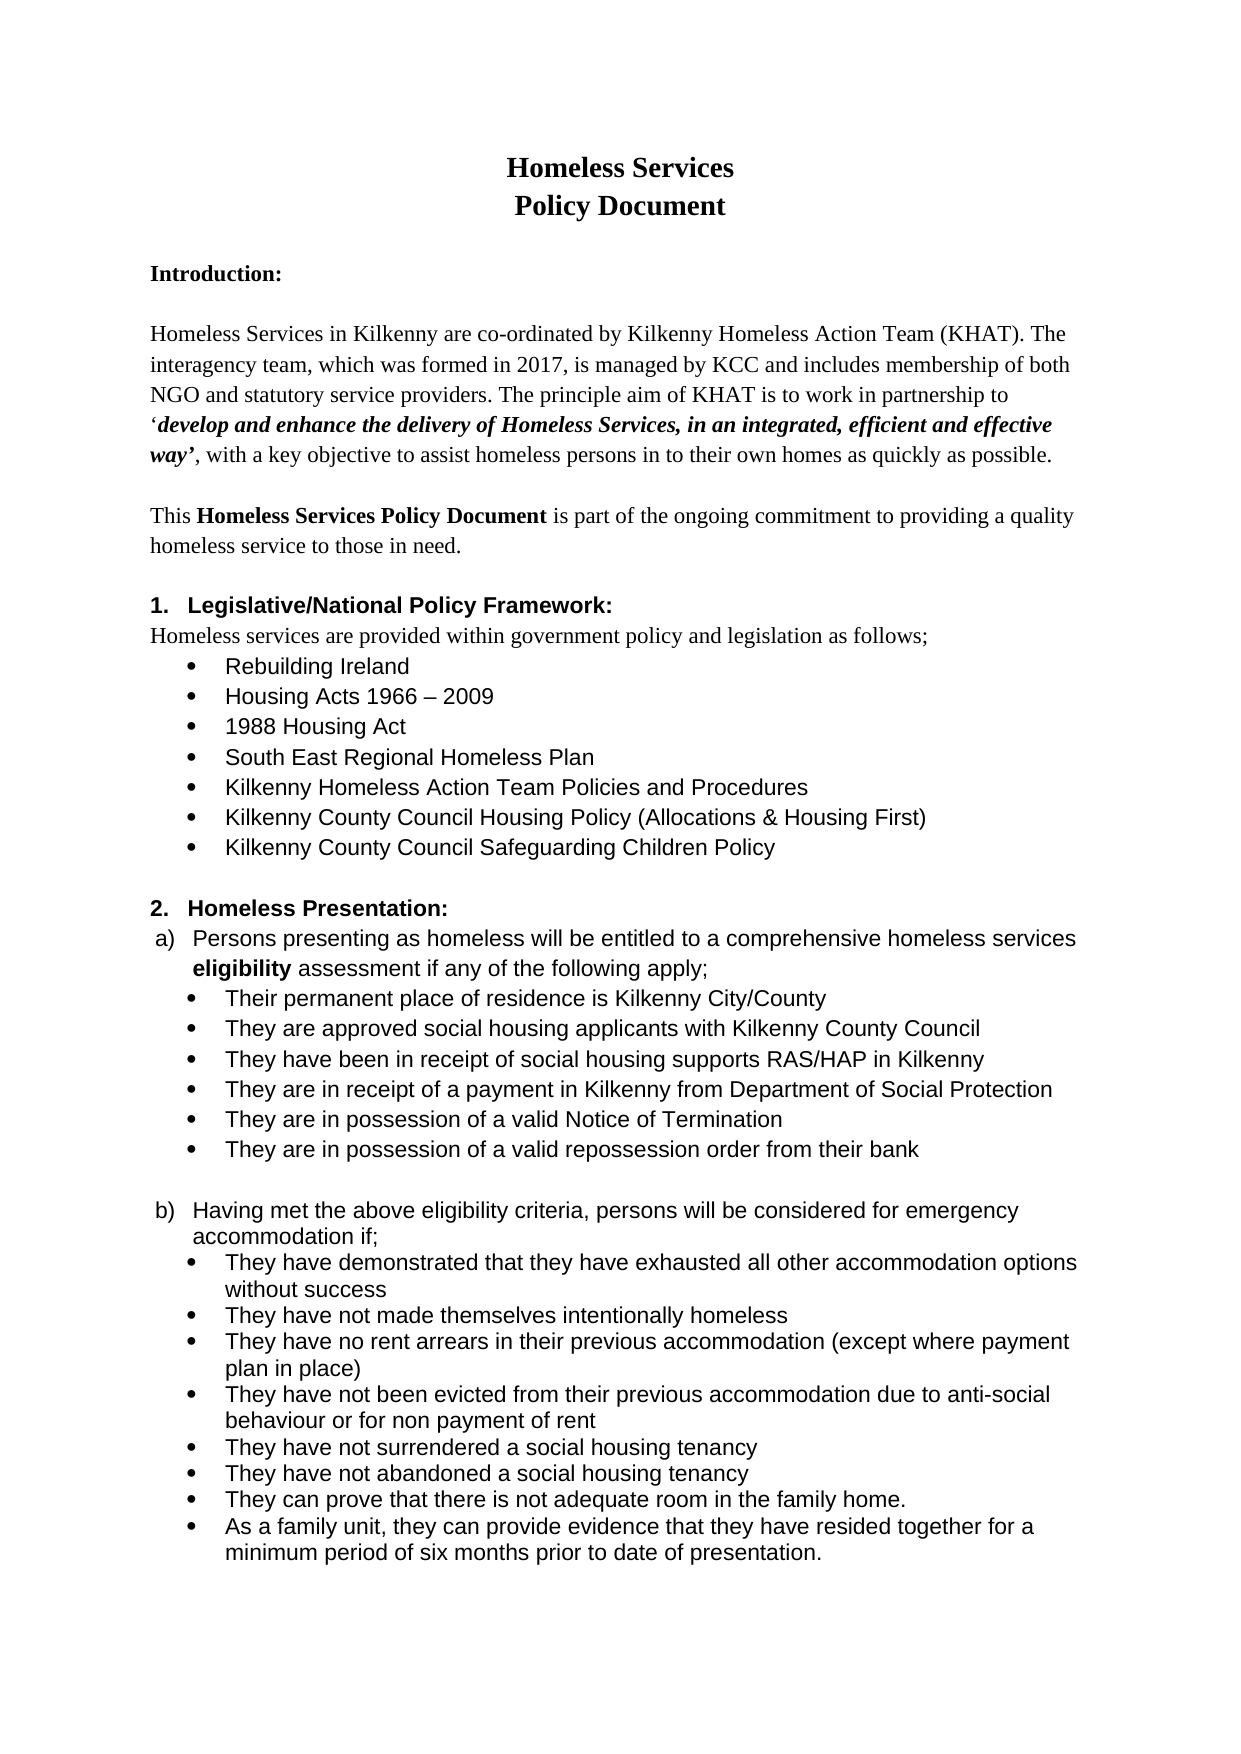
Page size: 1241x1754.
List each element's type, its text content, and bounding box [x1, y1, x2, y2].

list Kilkenny County Council Housing Policy (Allocations & Housing First) [187, 804, 1090, 830]
text Introduction: [150, 260, 1090, 286]
list South East Regional Homeless Plan [187, 743, 1090, 770]
list Housing Acts 1966 – 2009 [187, 683, 1090, 709]
list 1988 Housing Act [187, 713, 1090, 739]
text Homeless Services in Kilkenny are co-ordinated by Kilkenny Homeless Action Team (KHAT). The interagency team, which was formed in 2017, is managed by KCC and includes membership of both NGO and statutory service providers. The principle aim of KHAT is to work in partnership to ‘develop and enhance the delivery of Homeless Services, in an integrated, efficient and effective way’, with a key objective to assist homeless persons in to their own homes as quickly as possible. [150, 321, 1090, 468]
list Persons presenting as homeless will be entitled to a comprehensive homeless services eligibility assessment if any of the following apply; [155, 925, 1090, 981]
list They are in possession of a valid repossession order from their bank [187, 1136, 1090, 1162]
text This Homeless Services Policy Document is part of the ongoing commitment to providing a quality homeless service to those in need. [150, 502, 1090, 558]
list They can prove that there is not adequate room in the family home. [187, 1486, 1090, 1513]
list Kilkenny County Council Safeguarding Children Policy [187, 834, 1090, 860]
list Having met the above eligibility criteria, persons will be considered for emergency accommodation if; [155, 1197, 1090, 1249]
list Legislative/National Policy Framework: [150, 592, 1090, 619]
list They have no rent arrears in their previous accommodation (except where payment plan in place) [187, 1328, 1090, 1381]
text Policy Document [150, 188, 1090, 222]
list They have not surrendered a social housing tenancy [187, 1434, 1090, 1460]
list They have not been evicted from their previous accommodation due to anti-social behaviour or for non payment of rent [187, 1381, 1090, 1434]
list They have demonstrated that they have exhausted all other accommodation options without success [187, 1249, 1090, 1302]
list Kilkenny Homeless Action Team Policies and Procedures [187, 774, 1090, 800]
list They have not abandoned a social housing tenancy [187, 1460, 1090, 1486]
list They are in receipt of a payment in Kilkenny from Department of Social Protection [187, 1076, 1090, 1102]
list They have been in receipt of social housing supports RAS/HAP in Kilkenny [187, 1046, 1090, 1072]
list They are approved social housing applicants with Kilkenny County Council [187, 1015, 1090, 1042]
list As a family unit, they can provide evidence that they have resided together for a minimum period of six months prior to date of presentation. [187, 1513, 1090, 1566]
list They are in possession of a valid Notice of Termination [187, 1106, 1090, 1132]
list They have not made themselves intentionally homeless [187, 1302, 1090, 1328]
list Homeless Presentation: [150, 894, 1090, 921]
list Their permanent place of residence is Kilkenny City/County [187, 985, 1090, 1011]
text Homeless Services [150, 150, 1090, 183]
text Homeless services are provided within government policy and legislation as follows; [150, 623, 1090, 649]
list Rebuilding Ireland [187, 653, 1090, 679]
